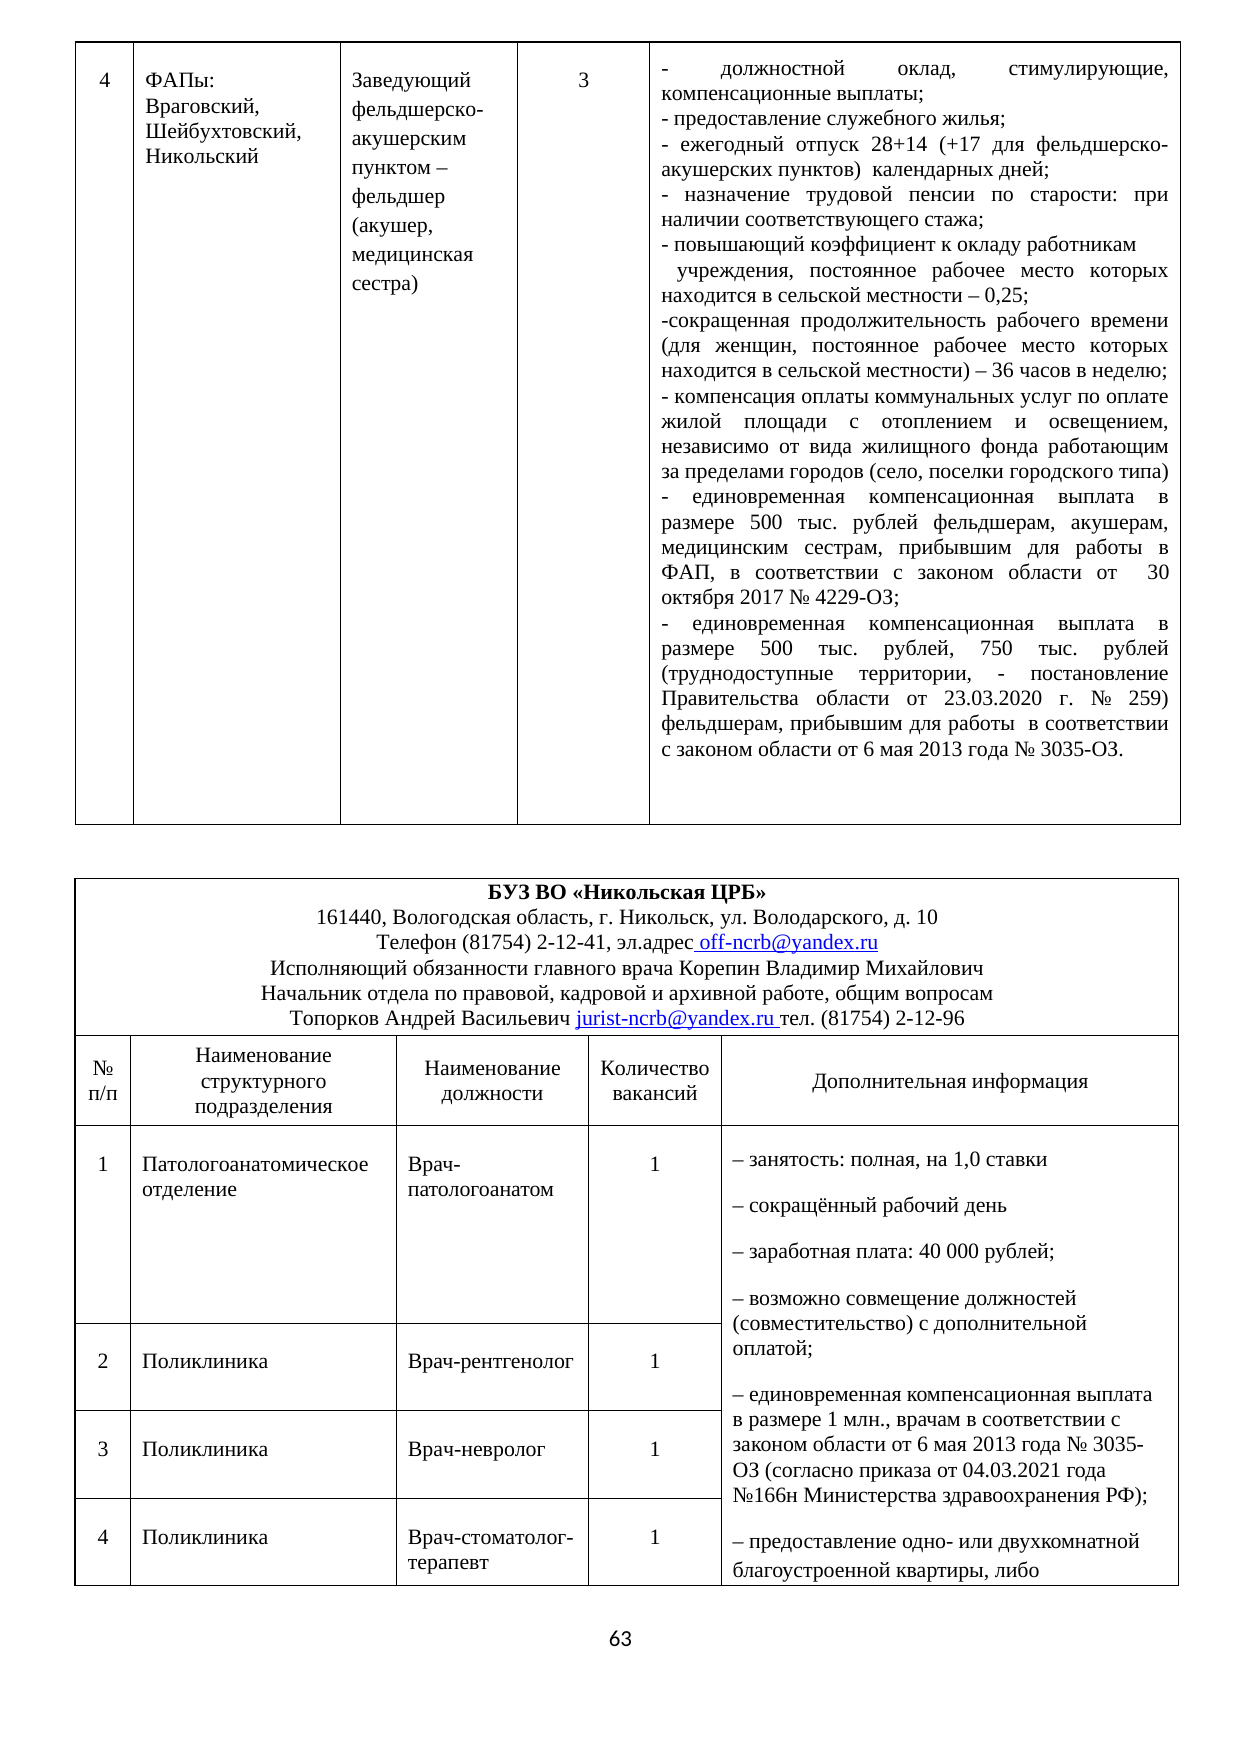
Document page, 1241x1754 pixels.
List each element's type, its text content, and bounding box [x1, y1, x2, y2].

table_cell Наименование должности [397, 1036, 588, 1124]
table_cell Поликлиника [131, 1411, 396, 1498]
table_cell 3 [518, 43, 649, 824]
table_cell ФАПы: Враговский, Шейбухтовский, Никольский [134, 43, 340, 824]
table_cell 1 [589, 1499, 721, 1585]
table_cell Патологоанатомическое отделение [131, 1126, 396, 1322]
table_cell 1 [589, 1324, 721, 1410]
table_cell Поликлиника [131, 1499, 396, 1585]
table_cell – занятость: полная, на 1,0 ставки – сокращённый рабочий день – заработная плата: 40 000 рублей; – возможно совмещение должностей (совместительство) с дополнительной оплатой; – единовременная компенсационная выплата в размере 1 млн., врачам в соответствии с законом области от 6 мая 2013 года № 3035-ОЗ (согласно приказа от 04.03.2021 года №166н Министерства здравоохранения РФ); – предоставление одно- или двухкомнатной благоустроенной квартиры, либо предоставлении компенсации оплаты найма жилого помещения в размере 3,0 тыс. руб. в месяц в соответствии с муниципальной программой «Кадровая политика в сфере здравоохранения Никольского муниципального района на 2021-2025 годы»; – компенсация оплаты переезда до 15,0 тыс. рублей в соответствии с муниципальной программой «Кадровая политика в сфере здравоохранения Никольского муниципального района на 2021-2025 годы», входит: проездные билеты (поезд, самолёт, автобус), услуги по перевозке багажа; – ежегодный отпуск 42 календарных дней; – назначение льготной трудовой пенсии по старости (при наличии соответствующего медицинского стажа); – оказание содействия по устройству детей в дошкольные образовательные учреждения. – оказание содействия по обучению и трудоустройству членов семьи. – испытательный срок 2 месяца. [722, 1126, 1178, 1585]
table_cell Дополнительная информация [722, 1036, 1178, 1124]
table_cell 4 [76, 1499, 130, 1585]
table_cell Врач-рентгенолог [397, 1324, 588, 1410]
table_cell Врач-стоматолог-терапевт [397, 1499, 588, 1585]
table_cell 1 [589, 1411, 721, 1498]
table_cell 1 [76, 1126, 130, 1322]
table_header БУЗ ВО «Никольская ЦРБ» 161440, Вологодская область, г. Никольск, ул. Володарского, д. 10 Телефон (81754) 2-12-41, эл.адрес off-ncrb@yandex.ru Исполняющий обязанности главного врача Корепин Владимир Михайлович Начальник отдела по правовой, кадровой и архивной работе, общим вопросам Топорков Андрей Васильевич jurist-ncrb@yandex.ru тел. (81754) 2-12-96 [76, 879, 1178, 1035]
table_cell 3 [76, 1411, 130, 1498]
table_cell Количество вакансий [589, 1036, 721, 1124]
table_cell - должностной оклад, стимулирующие, компенсационные выплаты; - предоставление служебного жилья; - ежегодный отпуск 28+14 (+17 для фельдшерско-акушерских пунктов) календарных дней; - назначение трудовой пенсии по старости: при наличии соответствующего стажа; - повышающий коэффициент к окладу работникам учреждения, постоянное рабочее место которых находится в сельской местности – 0,25; -сокращенная продолжительность рабочего времени (для женщин, постоянное рабочее место которых находится в сельской местности) – 36 часов в неделю; - компенсация оплаты коммунальных услуг по оплате жилой площади с отоплением и освещением, независимо от вида жилищного фонда работающим за пределами городов (село, поселки городского типа) - единовременная компенсационная выплата в размере 500 тыс. рублей фельдшерам, акушерам, медицинским сестрам, прибывшим для работы в ФАП, в соответствии с законом области от 30 октября 2017 № 4229-ОЗ; - единовременная компенсационная выплата в размере 500 тыс. рублей, 750 тыс. рублей (труднодоступные территории, - постановление Правительства области от 23.03.2020 г. № 259) фельдшерам, прибывшим для работы в соответствии с законом области от 6 мая 2013 года № 3035-ОЗ. [650, 43, 1180, 824]
table_cell № п/п [76, 1036, 130, 1124]
table_cell Врач-патологоанатом [397, 1126, 588, 1322]
table_cell Заведующий фельдшерско-акушерским пунктом – фельдшер (акушер, медицинская сестра) [341, 43, 517, 824]
table_cell 1 [589, 1126, 721, 1322]
table_cell Поликлиника [131, 1324, 396, 1410]
table_cell Врач-невролог [397, 1411, 588, 1498]
table_cell Наименование структурного подразделения [131, 1036, 396, 1124]
table_cell 4 [76, 43, 133, 824]
table_cell 2 [76, 1324, 130, 1410]
